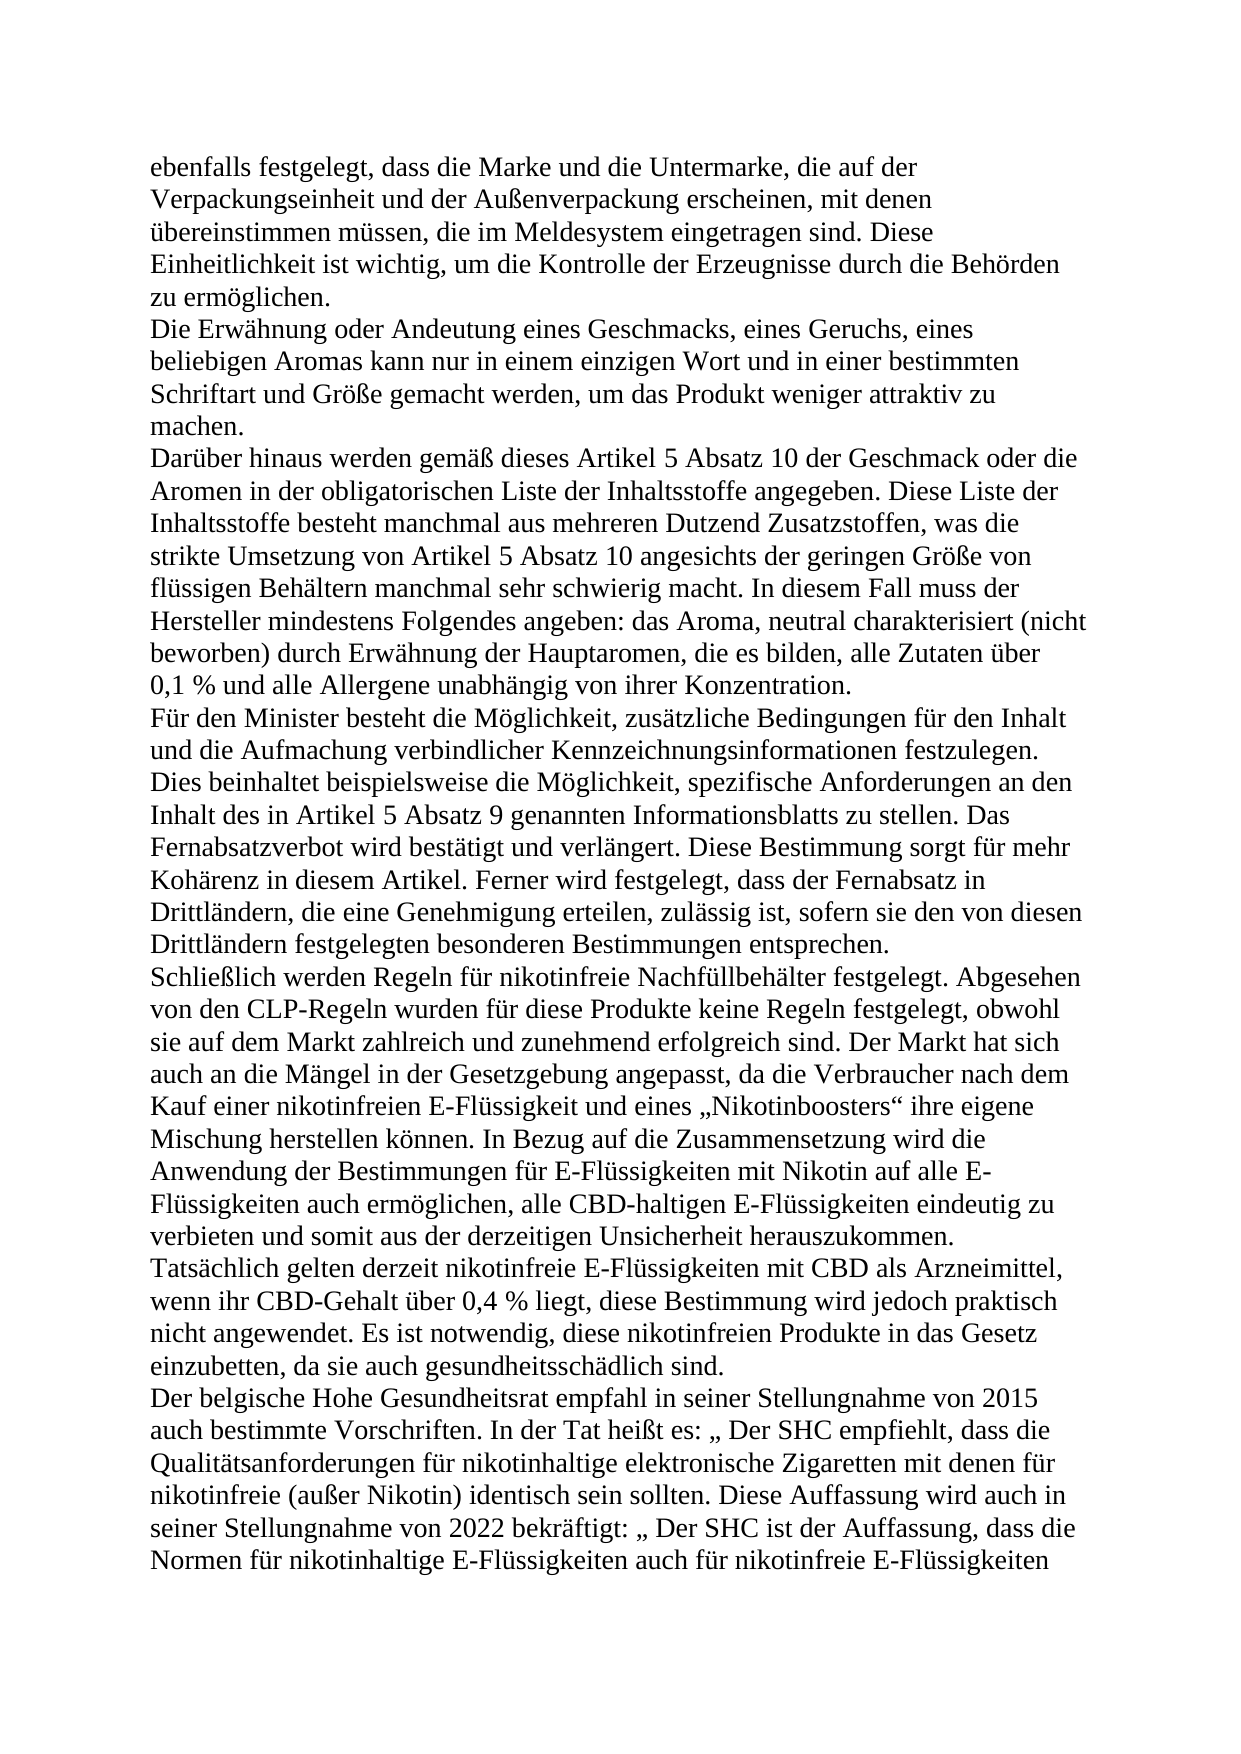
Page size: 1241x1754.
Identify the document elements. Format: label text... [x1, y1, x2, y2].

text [150, 960, 1090, 1575]
text Für den Minister besteht die Möglichkeit, zusätzliche Bedingungen für den Inhalt und die Aufmachung verbindlicher Kennzeichnungsinformationen festzulegen. Dies beinhaltet beispielsweise die Möglichkeit, spezifische Anforderungen an den Inhalt des in Artikel 5 Absatz 9 genannten Informationsblatts zu stellen. Das Fernabsatzverbot wird bestätigt und verlängert. Diese Bestimmung sorgt für mehr Kohärenz in diesem Artikel. Ferner wird festgelegt, dass der Fernabsatz in Drittländern, die eine Genehmigung erteilen, zulässig ist, sofern sie den von diesen Drittländern festgelegten besonderen Bestimmungen entsprechen. [150, 701, 1090, 960]
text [150, 150, 1090, 442]
text Darüber hinaus werden gemäß dieses Artikel 5 Absatz 10 der Geschmack oder die Aromen in der obligatorischen Liste der Inhaltsstoffe angegeben. Diese Liste der Inhaltsstoffe besteht manchmal aus mehreren Dutzend Zusatzstoffen, was die strikte Umsetzung von Artikel 5 Absatz 10 angesichts der geringen Größe von flüssigen Behältern manchmal sehr schwierig macht. In diesem Fall muss der Hersteller mindestens Folgendes angeben: das Aroma, neutral charakterisiert (nicht beworben) durch Erwähnung der Hauptaromen, die es bilden, alle Zutaten über 0,1 % und alle Allergene unabhängig von ihrer Konzentration. [150, 442, 1090, 701]
